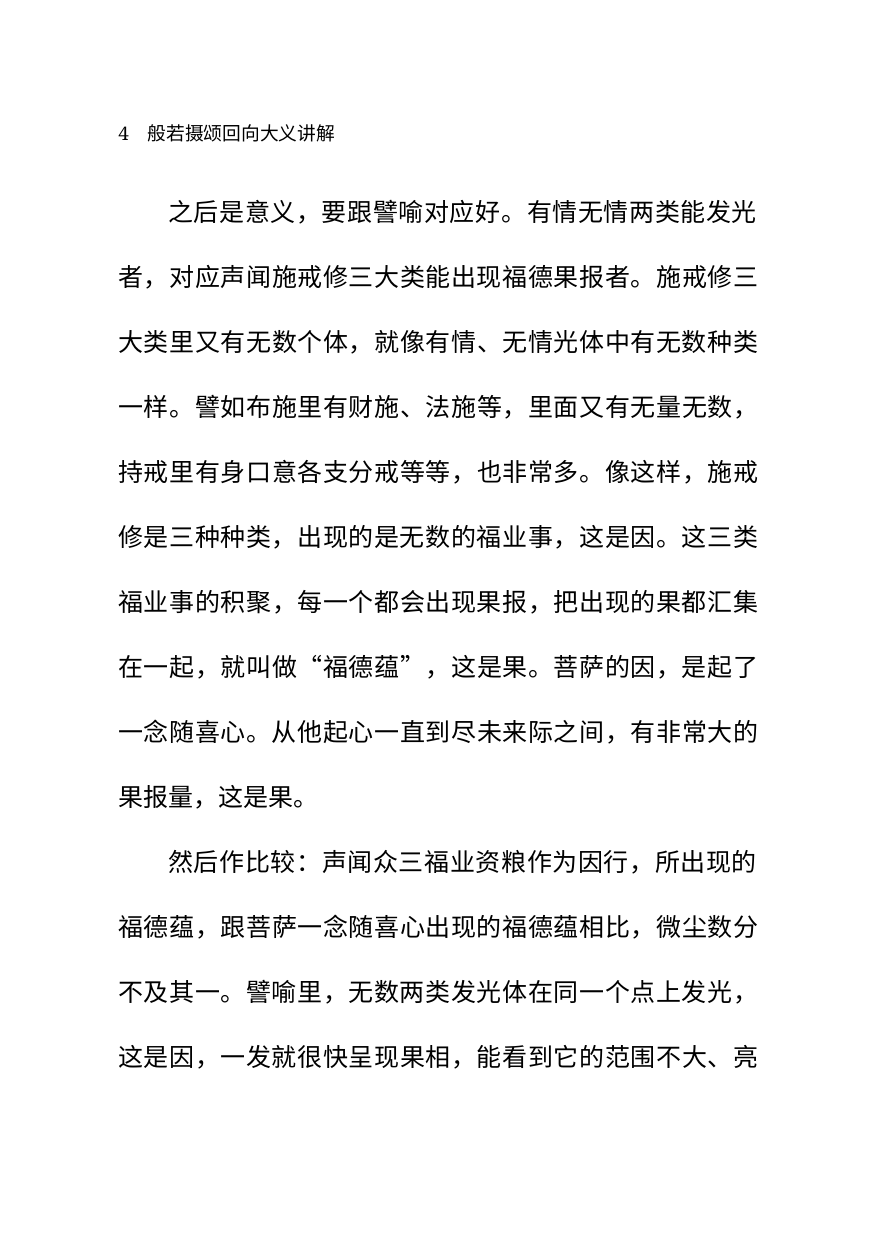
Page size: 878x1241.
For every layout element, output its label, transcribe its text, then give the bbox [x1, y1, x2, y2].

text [118, 828, 759, 1088]
text 之后是意义，要跟譬喻对应好。有情无情两类能发光者，对应声闻施戒修三大类能出现福德果报者。施戒修三大类里又有无数个体，就像有情、无情光体中有无数种类一样。譬如布施里有财施、法施等，里面又有无量无数，持戒里有身口意各支分戒等等，也非常多。像这样，施戒修是三种种类，出现的是无数的福业事，这是因。这三类福业事的积聚，每一个都会出现果报，把出现的果都汇集在一起，就叫做“福德蕴”，这是果。菩萨的因，是起了一念随喜心。从他起心一直到尽未来际之间，有非常大的果报量，这是果。 [118, 178, 759, 828]
